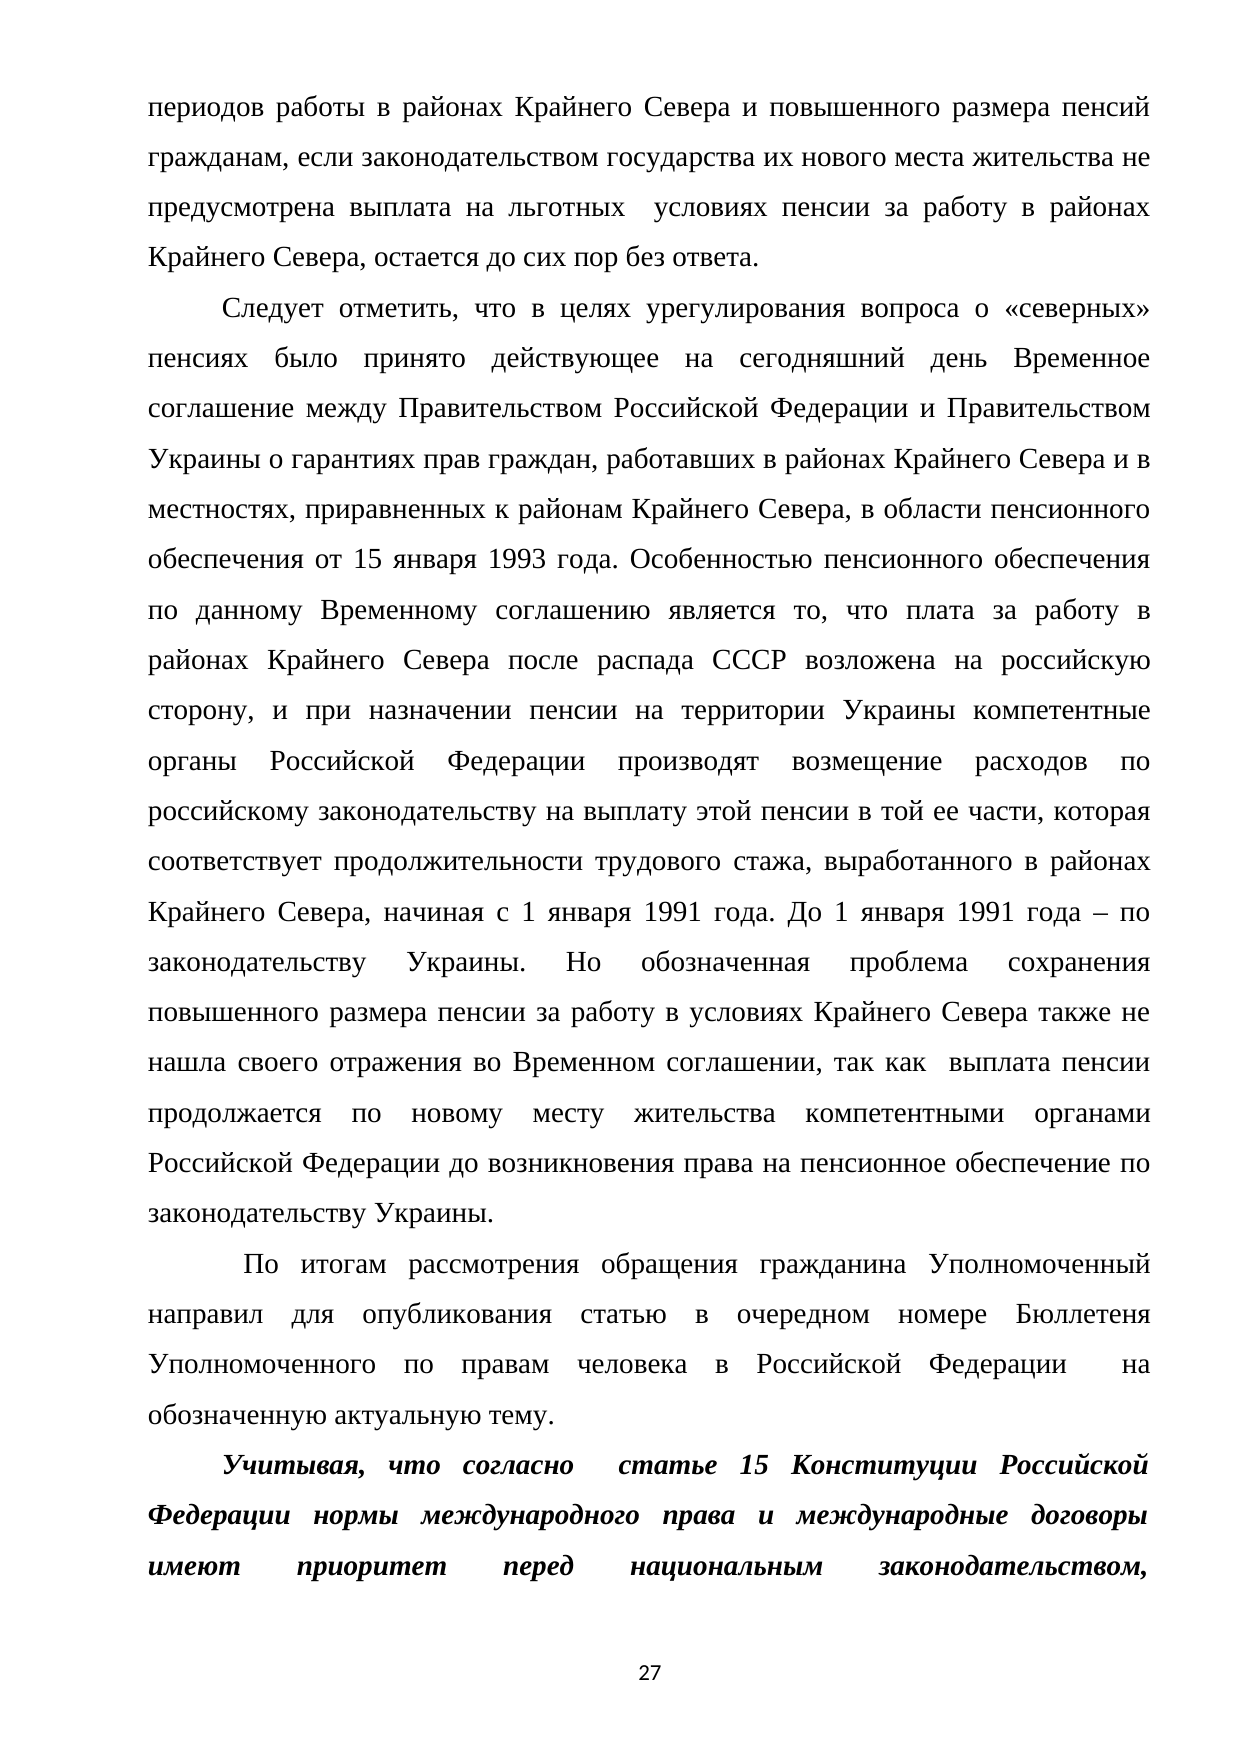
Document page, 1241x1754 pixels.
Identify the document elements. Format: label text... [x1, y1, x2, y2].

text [148, 1447, 1152, 1581]
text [148, 89, 1152, 273]
text Следует отметить, что в целях урегулирования вопроса о «северных» пенсиях было принято действующее на сегодняшний день Временное соглашение между Правительством Российской Федерации и Правительством Украины о гарантиях прав граждан, работавших в районах Крайнего Севера и в местностях, приравненных к районам Крайнего Севера, в области пенсионного обеспечения от 15 января 1993 года. Особенностью пенсионного обеспечения по данному Временному соглашению является то, что плата за работу в районах Крайнего Севера после распада СССР возложена на российскую сторону, и при назначении пенсии на территории Украины компетентные органы Российской Федерации производят возмещение расходов по российскому законодательству на выплату этой пенсии в той ее части, которая соответствует продолжительности трудового стажа, выработанного в районах Крайнего Севера, начиная с 1 января 1991 года. До 1 января 1991 года – по законодательству Украины. Но обозначенная проблема сохранения повышенного размера пенсии за работу в условиях Крайнего Севера также не нашла своего отражения во Временном соглашении, так как выплата пенсии продолжается по новому месту жительства компетентными органами Российской Федерации до возникновения права на пенсионное обеспечение по законодательству Украины. [148, 290, 1152, 1229]
text По итогам рассмотрения обращения гражданина Уполномоченный направил для опубликования статью в очередном номере Бюллетеня Уполномоченного по правам человека в Российской Федерации на обозначенную актуальную тему. [148, 1246, 1152, 1430]
